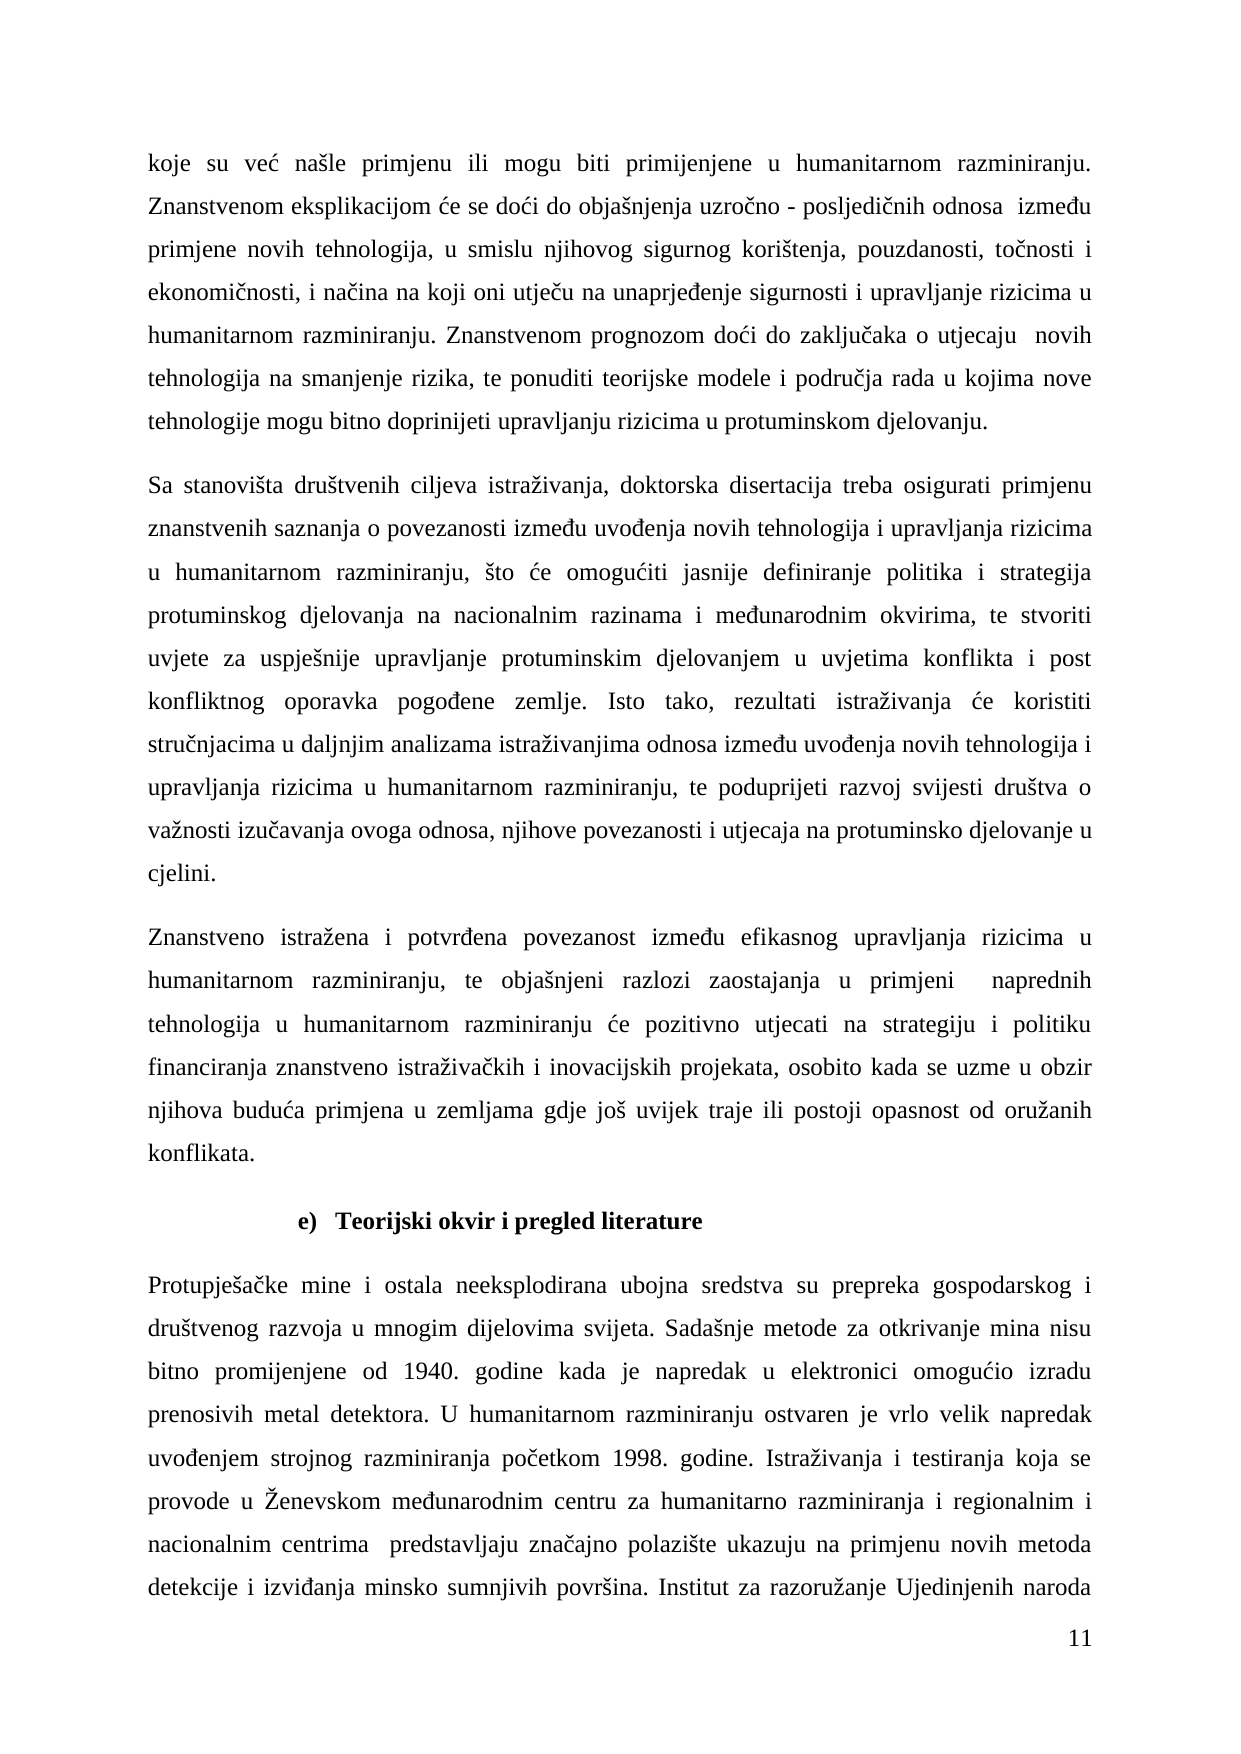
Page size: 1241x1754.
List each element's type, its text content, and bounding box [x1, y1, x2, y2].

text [148, 1270, 1093, 1601]
list Teorijski okvir i pregled literature [298, 1206, 1093, 1235]
text Znanstveno istražena i potvrđena povezanost između efikasnog upravljanja rizicima u humanitarnom razminiranju, te objašnjeni razlozi zaostajanja u primjeni naprednih tehnologija u humanitarnom razminiranju će pozitivno utjecati na strategiju i politiku financiranja znanstveno istraživačkih i inovacijskih projekata, osobito kada se uzme u obzir njihova buduća primjena u zemljama gdje još uvijek traje ili postoji opasnost od oružanih konflikata. [148, 922, 1093, 1167]
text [148, 148, 1093, 435]
text Sa stanovišta društvenih ciljeva istraživanja, doktorska disertacija treba osigurati primjenu znanstvenih saznanja o povezanosti između uvođenja novih tehnologija i upravljanja rizicima u humanitarnom razminiranju, što će omogućiti jasnije definiranje politika i strategija protuminskog djelovanja na nacionalnim razinama i međunarodnim okvirima, te stvoriti uvjete za uspješnije upravljanje protuminskim djelovanjem u uvjetima konflikta i post konfliktnog oporavka pogođene zemlje. Isto tako, rezultati istraživanja će koristiti stručnjacima u daljnjim analizama istraživanjima odnosa između uvođenja novih tehnologija i upravljanja rizicima u humanitarnom razminiranju, te poduprijeti razvoj svijesti društva o važnosti izučavanja ovoga odnosa, njihove povezanosti i utjecaja na protuminsko djelovanje u cjelini. [148, 470, 1093, 887]
